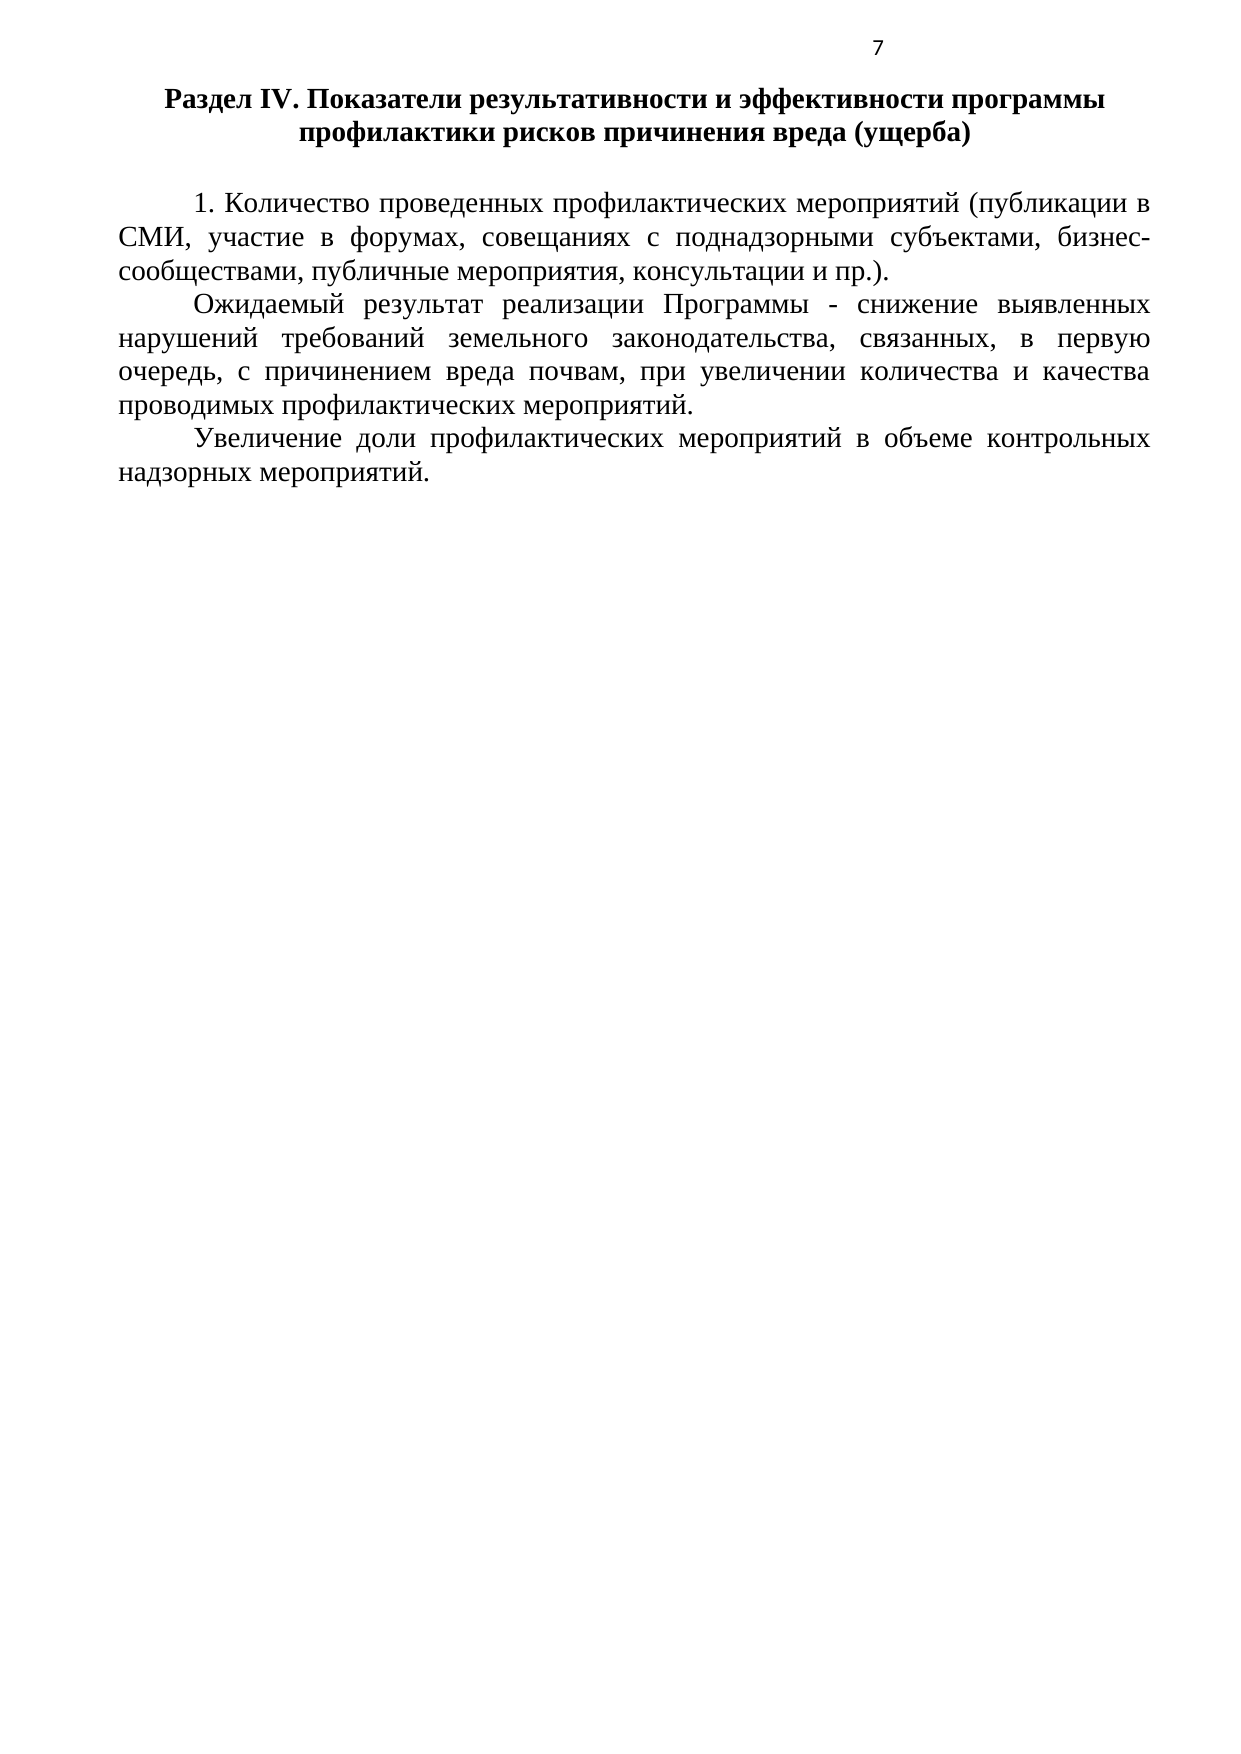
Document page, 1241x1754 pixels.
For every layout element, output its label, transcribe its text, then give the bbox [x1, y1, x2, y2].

text Увеличение доли профилактических мероприятий в объеме контрольных надзорных мероприятий. [118, 420, 1152, 487]
text Ожидаемый результат реализации Программы - снижение выявленных нарушений требований земельного законодательства, связанных, в первую очередь, с причинением вреда почвам, при увеличении количества и качества проводимых профилактических мероприятий. [118, 286, 1152, 420]
text Раздел IV. Показатели результативности и эффективности программы профилактики рисков причинения вреда (ущерба) [118, 81, 1152, 148]
text 1. Количество проведенных профилактических мероприятий (публикации в СМИ, участие в форумах, совещаниях с поднадзорными субъектами, бизнес-сообществами, публичные мероприятия, консультации и пр.). [118, 186, 1152, 286]
